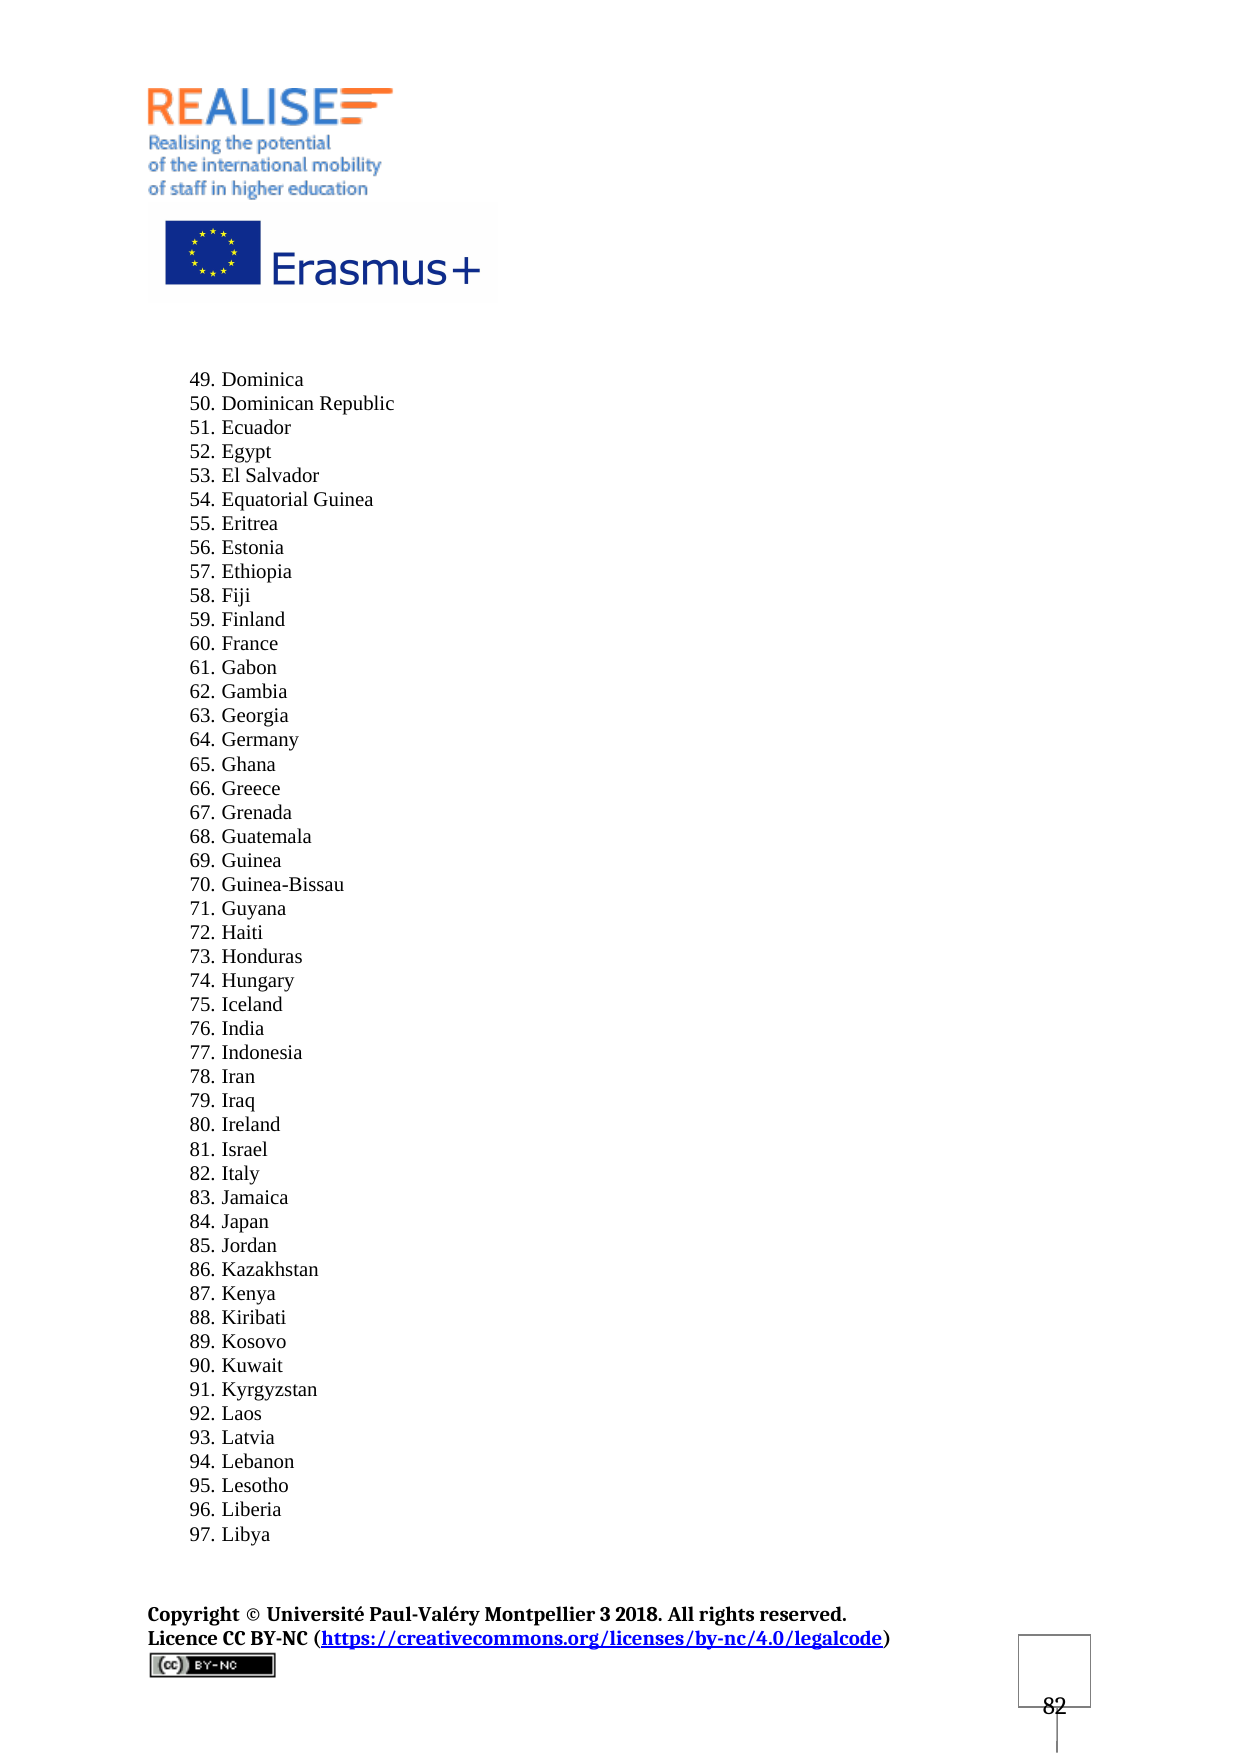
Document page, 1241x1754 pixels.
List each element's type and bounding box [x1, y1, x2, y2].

picture [147, 88, 498, 303]
picture [147, 1650, 279, 1681]
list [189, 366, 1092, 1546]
